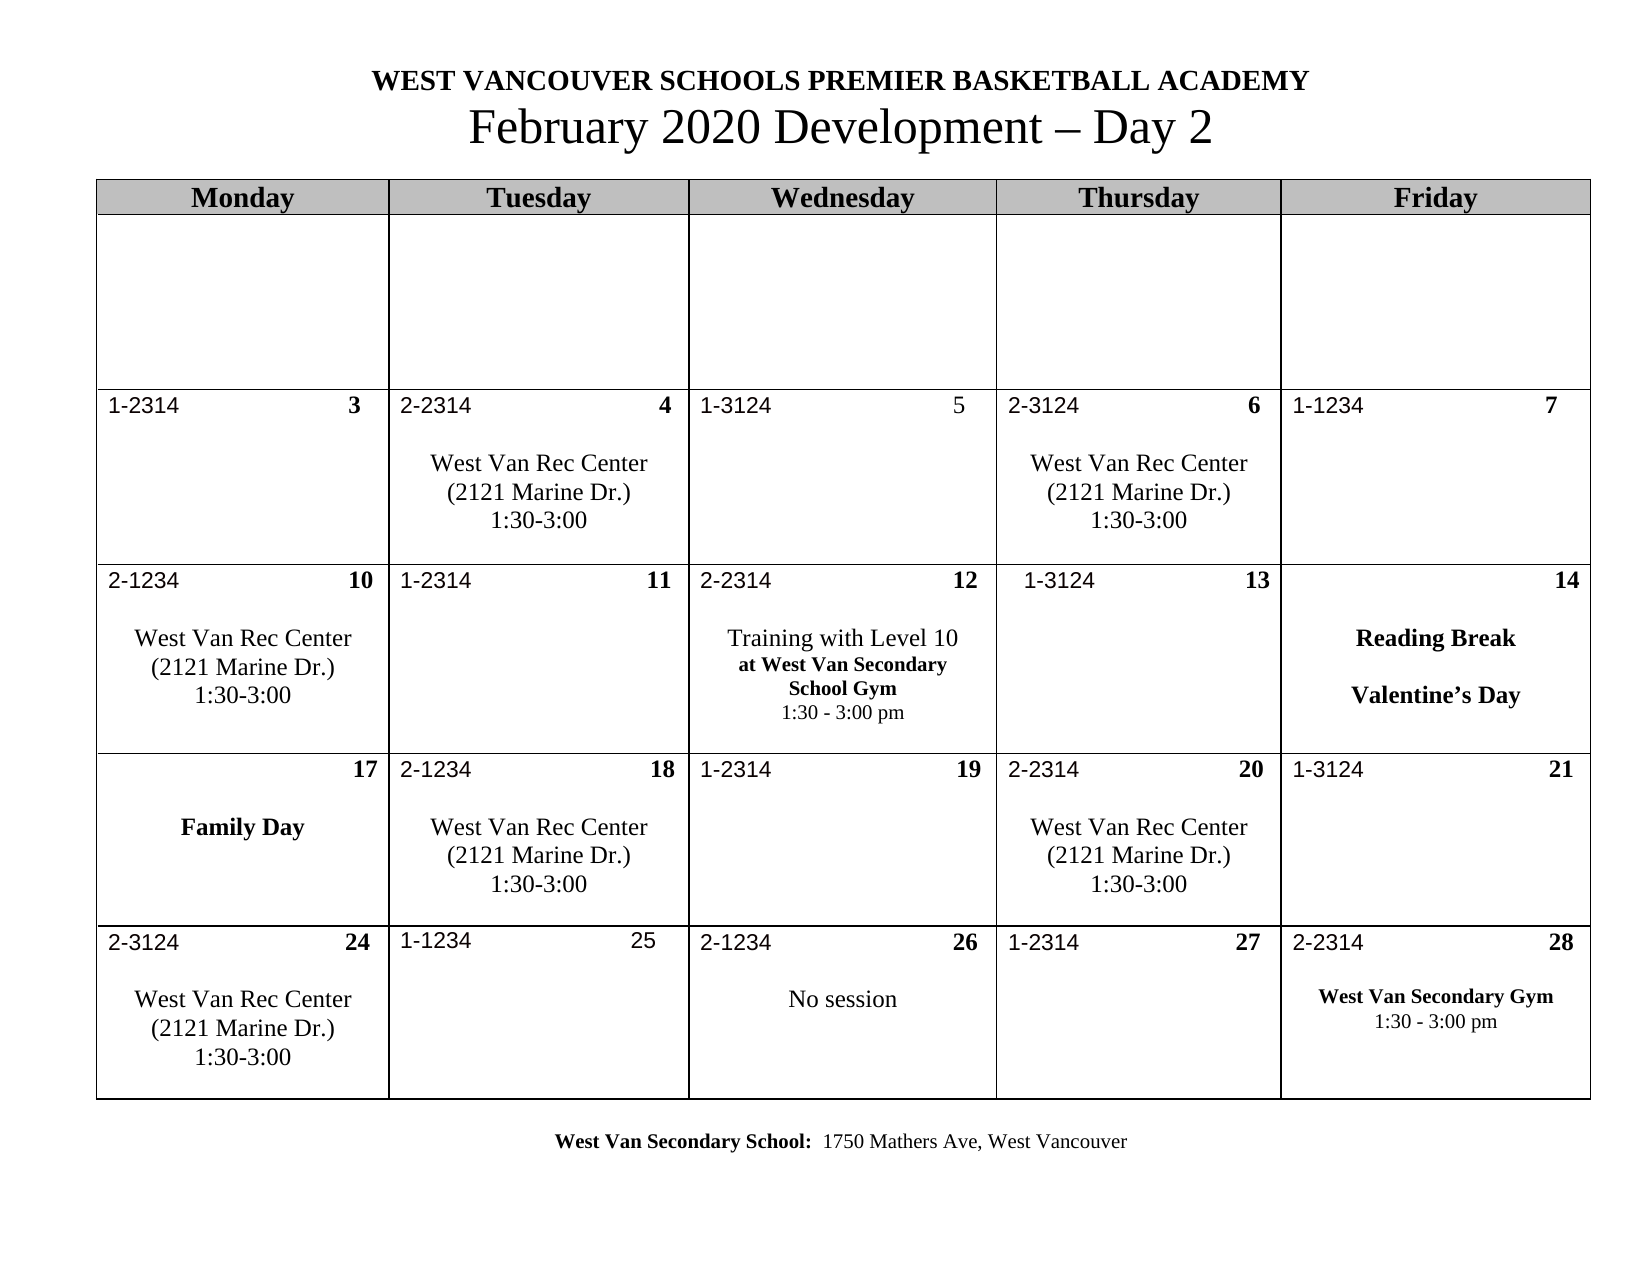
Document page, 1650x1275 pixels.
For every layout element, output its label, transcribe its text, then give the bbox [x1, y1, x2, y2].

table_cell 1-1234 25 [390, 927, 688, 1098]
table_cell 2-2314 4 West Van Rec Center (2121 Marine Dr.) 1:30-3:00 [390, 390, 688, 564]
table_cell 1-2314 11 [390, 565, 688, 752]
table_cell 2-1234 10 West Van Rec Center (2121 Marine Dr.) 1:30-3:00 [97, 565, 388, 752]
table_cell 2-2314 20 West Van Rec Center (2121 Marine Dr.) 1:30-3:00 [997, 754, 1280, 925]
table_cell [390, 215, 688, 389]
table_header Monday [97, 180, 388, 214]
table_cell 1-2314 19 [690, 754, 996, 925]
table_header Friday [1282, 180, 1590, 214]
table_cell [1282, 215, 1590, 389]
table_cell 1-3124 21 [1282, 754, 1590, 925]
table_cell 2-3124 6 West Van Rec Center (2121 Marine Dr.) 1:30-3:00 [997, 390, 1280, 564]
table_cell 14 Reading Break Valentine’s Day [1282, 565, 1590, 752]
table_cell 1-2314 27 [997, 927, 1280, 1098]
table_header Thursday [997, 180, 1280, 214]
table_cell 1-1234 7 [1282, 390, 1590, 564]
table_cell 1-3124 5 [690, 390, 996, 564]
table_cell 1-3124 13 [997, 565, 1280, 752]
text February 2020 Development – Day 2 [150, 97, 1532, 154]
table_cell [690, 215, 996, 389]
table_cell 17 Family Day [97, 754, 388, 925]
text WEST VANCOUVER SCHOOLS PREMIER BASKETBALL ACADEMY [150, 63, 1532, 97]
table_cell [97, 215, 388, 389]
table_cell 2-2314 28 West Van Secondary Gym 1:30 - 3:00 pm [1282, 927, 1590, 1098]
table_cell 2-1234 18 West Van Rec Center (2121 Marine Dr.) 1:30-3:00 [390, 754, 688, 925]
table_cell 2-3124 24 West Van Rec Center (2121 Marine Dr.) 1:30-3:00 [97, 926, 388, 1098]
text West Van Secondary School: 1750 Mathers Ave, West Vancouver [150, 1129, 1532, 1153]
table_cell 2-2314 12 Training with Level 10 at West Van Secondary School Gym 1:30 - 3:00 pm [690, 565, 996, 752]
table_cell [997, 215, 1280, 389]
table_cell 2-1234 26 No session [690, 927, 996, 1098]
table_header Tuesday [390, 180, 688, 214]
table_cell 1-2314 3 [97, 390, 388, 564]
table_header Wednesday [690, 180, 996, 214]
